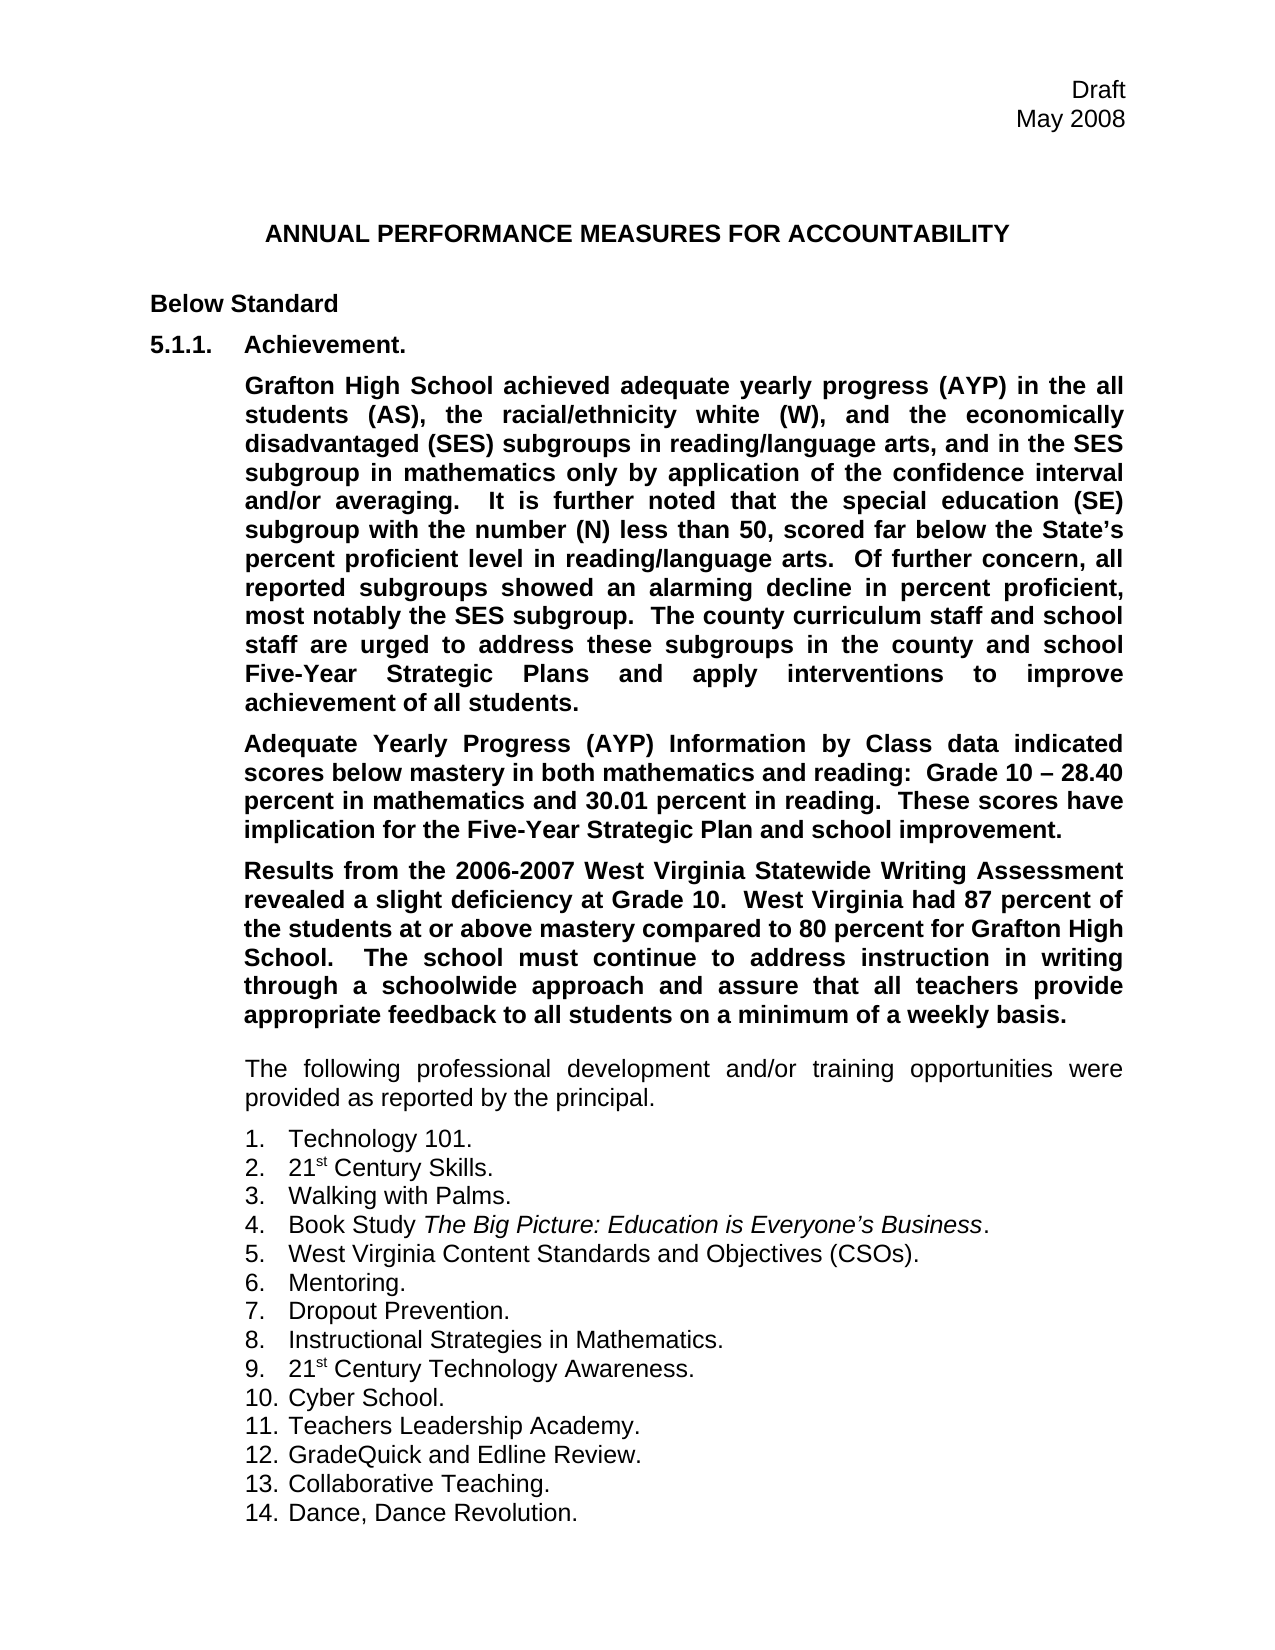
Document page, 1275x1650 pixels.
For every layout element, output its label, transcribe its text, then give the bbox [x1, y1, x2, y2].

text Grafton High School achieved adequate yearly progress (AYP) in the all students (AS), the racial/ethnicity white (W), and the economically disadvantaged (SES) subgroups in reading/language arts, and in the SES subgroup in mathematics only by application of the confidence interval and/or averaging. It is further noted that the special education (SE) subgroup with the number (N) less than 50, scored far below the State’s percent proficient level in reading/language arts. Of further concern, all reported subgroups showed an alarming decline in percent proficient, most notably the SES subgroup. The county curriculum staff and school staff are urged to address these subgroups in the county and school Five-Year Strategic Plans and apply interventions to improve achievement of all students. [244, 371, 1125, 716]
list 21st Century Technology Awareness. [244, 1354, 1125, 1382]
list Instructional Strategies in Mathematics. [244, 1325, 1125, 1354]
list 21st Century Skills. [244, 1152, 1125, 1181]
list GradeQuick and Edline Review. [244, 1440, 1125, 1469]
list Cyber School. [244, 1382, 1125, 1411]
list Technology 101. [244, 1124, 1125, 1152]
list Dance, Dance Revolution. [244, 1497, 1125, 1526]
list Dropout Prevention. [244, 1296, 1125, 1325]
text ANNUAL PERFORMANCE MEASURES FOR ACCOUNTABILITY [150, 219, 1125, 247]
list Collaborative Teaching. [244, 1469, 1125, 1497]
title Results from the 2006-2007 West Virginia Statewide Writing Assessment revealed a slight deficiency at Grade 10. West Virginia had 87 percent of the students at or above mastery compared to 80 percent for Grafton High School. The school must continue to address instruction in writing through a schoolwide approach and assure that all teachers provide appropriate feedback to all students on a minimum of a weekly basis. [244, 856, 1125, 1029]
title Adequate Yearly Progress (AYP) Information by Class data indicated scores below mastery in both mathematics and reading: Grade 10 – 28.40 percent in mathematics and 30.01 percent in reading. These scores have implication for the Five-Year Strategic Plan and school improvement. [244, 729, 1125, 844]
list Mentoring. [244, 1267, 1125, 1296]
text Below Standard [150, 289, 1125, 317]
list Teachers Leadership Academy. [244, 1411, 1125, 1440]
list West Virginia Content Standards and Objectives (CSOs). [244, 1239, 1125, 1267]
text 5.1.1. Achievement. [150, 330, 1125, 359]
list Walking with Palms. [244, 1181, 1125, 1210]
list Book Study The Big Picture: Education is Everyone’s Business. [244, 1210, 1125, 1239]
text The following professional development and/or training opportunities were provided as reported by the principal. [244, 1054, 1125, 1111]
